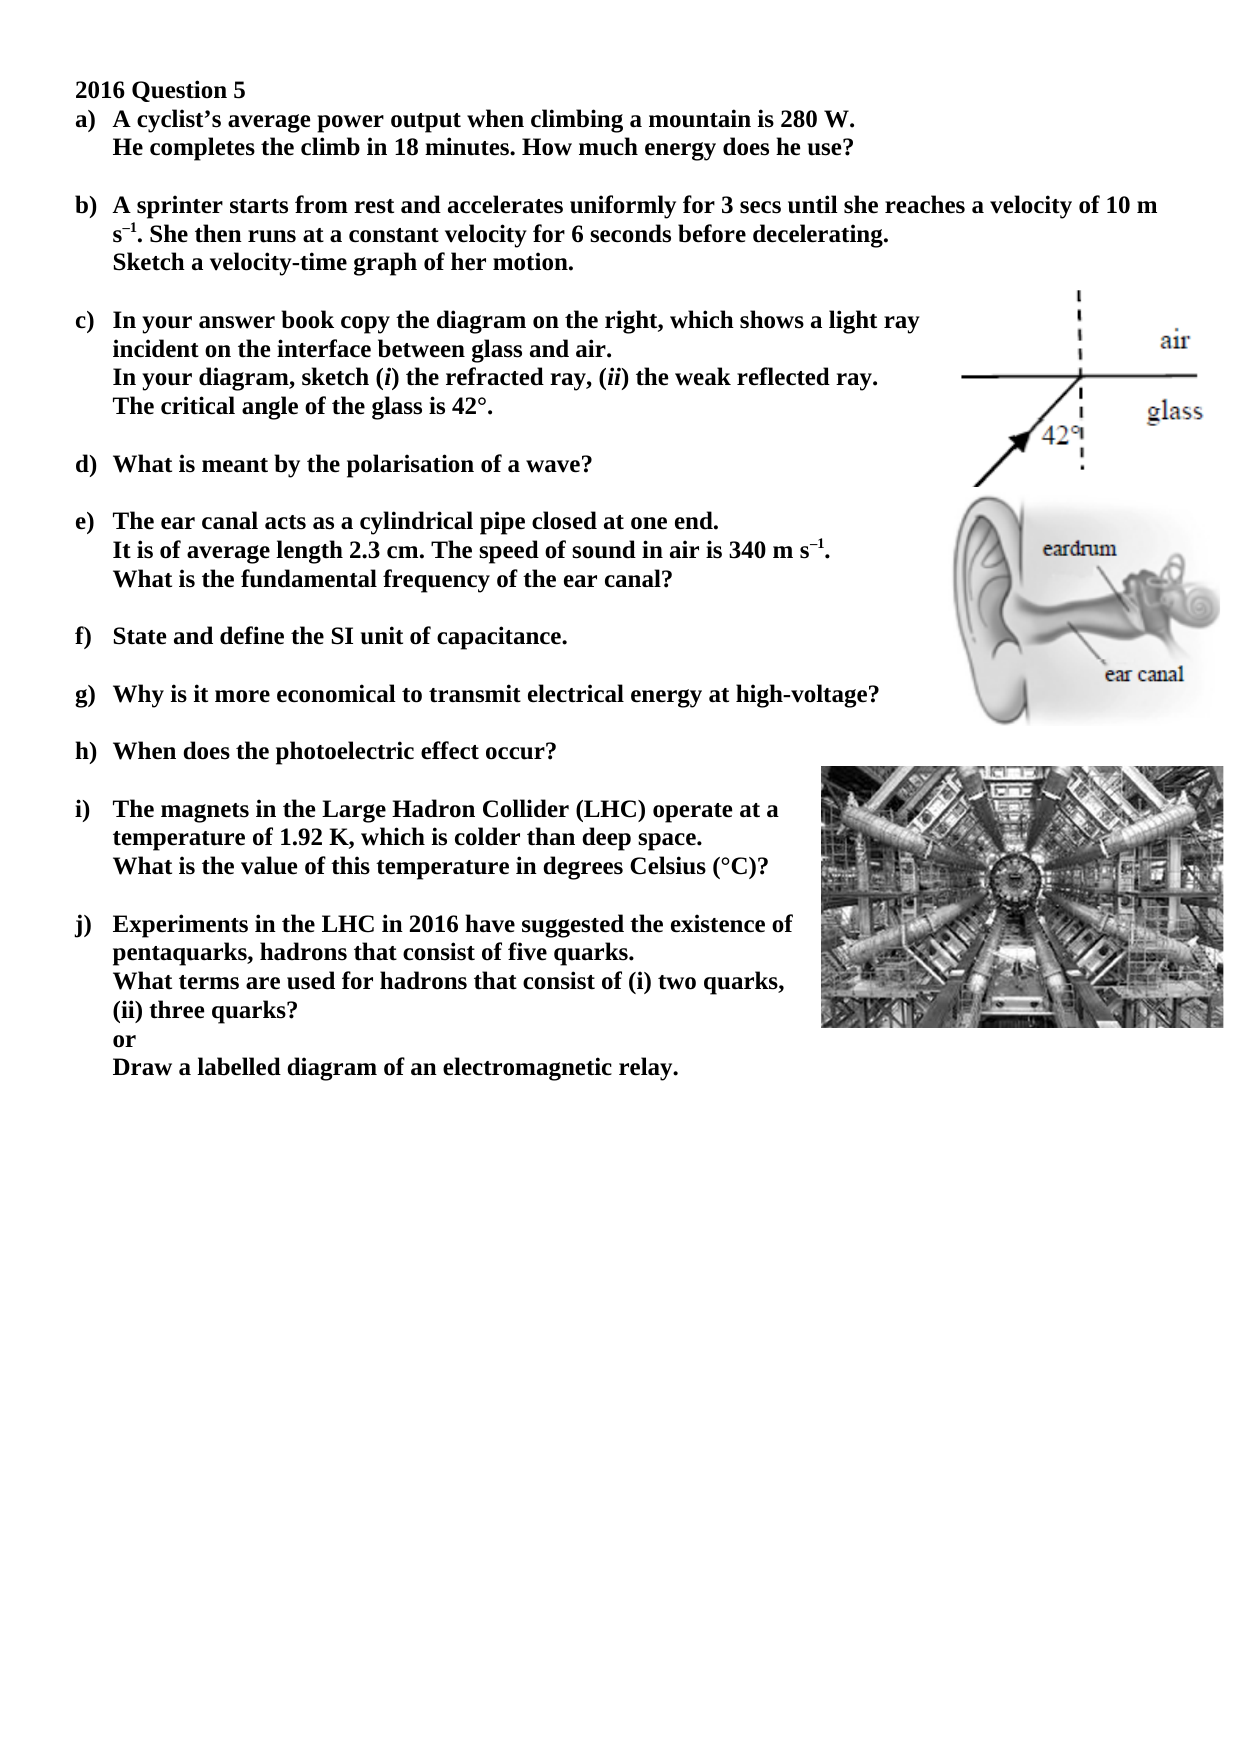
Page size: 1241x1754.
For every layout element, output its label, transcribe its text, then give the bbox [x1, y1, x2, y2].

text In your diagram, sketch (i) the refracted ray, (ii) the weak reflected ray. [112, 362, 946, 391]
text Sketch a velocity-time graph of her motion. [112, 247, 1165, 276]
list In your answer book copy the diagram on the right, which shows a light ray incident on the interface between glass and air. [75, 305, 946, 362]
text The critical angle of the glass is 42°. [112, 391, 946, 420]
text What is the fundamental frequency of the ear canal? [112, 564, 946, 592]
list When does the photoelectric effect occur? [75, 736, 1165, 765]
list State and define the SI unit of capacitance. [75, 621, 946, 650]
text What is the value of this temperature in degrees Celsius (°C)? [112, 851, 820, 880]
text or [112, 1024, 1165, 1052]
list The magnets in the Large Hadron Collider (LHC) operate at a temperature of 1.92 K, which is colder than deep space. [75, 794, 820, 851]
text He completes the climb in 18 minutes. How much energy does he use? [112, 132, 1165, 161]
list Experiments in the LHC in 2016 have suggested the existence of pentaquarks, hadrons that consist of five quarks. What terms are used for hadrons that consist of (i) two quarks, (ii) three quarks? [75, 909, 820, 1024]
list Why is it more economical to transmit electrical energy at high-voltage? [75, 679, 946, 707]
list The ear canal acts as a cylindrical pipe closed at one end. It is of average length 2.3 cm. The speed of sound in air is 340 m s–1. [75, 506, 946, 564]
text Draw a labelled diagram of an electromagnetic relay. [112, 1052, 1165, 1081]
list A sprinter starts from rest and accelerates uniformly for 3 secs until she reaches a velocity of 10 m s–1. She then runs at a constant velocity for 6 seconds before decelerating. [75, 190, 1165, 247]
list What is meant by the polarisation of a wave? [75, 449, 946, 477]
text 2016 Question 5 [75, 75, 1165, 104]
list A cyclist’s average power output when climbing a mountain is 280 W. [75, 104, 1165, 132]
